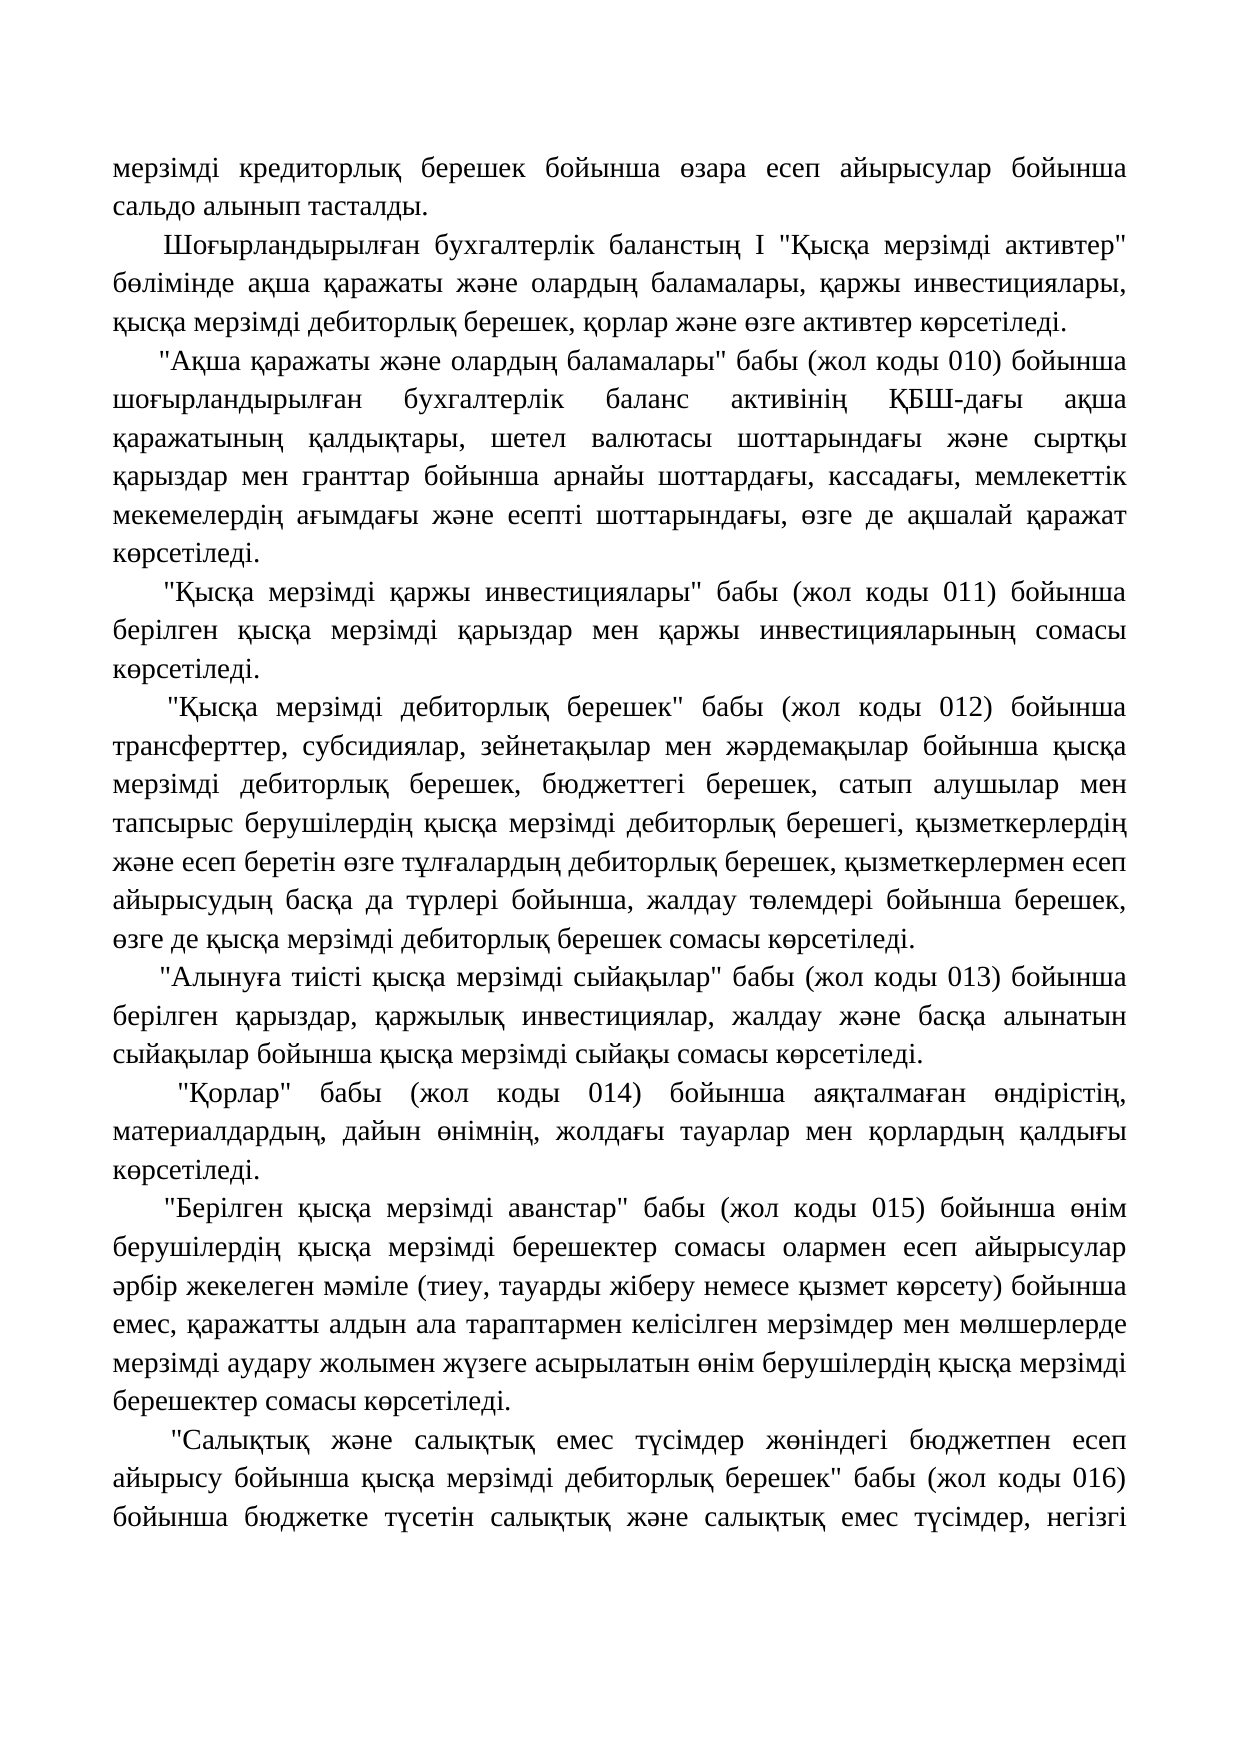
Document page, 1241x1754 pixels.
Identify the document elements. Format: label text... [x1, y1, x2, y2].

text "Алынуға тиісті қысқа мерзімді сыйақылар" бабы (жол коды 013) бойынша берілген қарыздар, қаржылық инвестициялар, жалдау және басқа алынатын сыйақылар бойынша қысқа мерзімді сыйақы сомасы көрсетіледі. [112, 959, 1128, 1070]
text "Берілген қысқа мерзімді аванстар" бабы (жол коды 015) бойынша өнім берушілердің қысқа мерзімді берешектер сомасы олармен есеп айырысулар әрбір жекелеген мәміле (тиеу, тауарды жіберу немесе қызмет көрсету) бойынша емес, қаражатты алдын ала тараптармен келісілген мерзімдер мен мөлшерлерде мерзімді аудару жолымен жүзеге асырылатын өнім берушілердің қысқа мерзімді берешектер сомасы көрсетіледі. [112, 1191, 1128, 1417]
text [112, 1422, 1128, 1532]
text "Қысқа мерзімді қаржы инвестициялары" бабы (жол коды 011) бойынша берілген қысқа мерзімді қарыздар мен қаржы инвестицияларының сомасы көрсетіледі. [112, 574, 1128, 684]
text Шоғырландырылған бухгалтерлік баланстың І "Қысқа мерзімді активтер" бөлімінде ақша қаражаты және олардың баламалары, қаржы инвестициялары, қысқа мерзімді дебиторлық берешек, қорлар және өзге активтер көрсетіледі. [112, 227, 1128, 338]
text "Қысқа мерзімді дебиторлық берешек" бабы (жол коды 012) бойынша трансферттер, субсидиялар, зейнетақылар мен жәрдемақылар бойынша қысқа мерзімді дебиторлық берешек, бюджеттегі берешек, сатып алушылар мен тапсырыс берушілердің қысқа мерзімді дебиторлық берешегі, қызметкерлердің және есеп беретін өзге тұлғалардың дебиторлық берешек, қызметкерлермен есеп айырысудың басқа да түрлері бойынша, жалдау төлемдері бойынша берешек, өзге де қысқа мерзімді дебиторлық берешек сомасы көрсетіледі. [112, 689, 1128, 954]
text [112, 150, 1128, 222]
text "Қорлар" бабы (жол коды 014) бойынша аяқталмаған өндірістің, материалдардың, дайын өнімнің, жолдағы тауарлар мен қорлардың қалдығы көрсетіледі. [112, 1075, 1128, 1186]
text "Ақша қаражаты және олардың баламалары" бабы (жол коды 010) бойынша шоғырландырылған бухгалтерлік баланс активінің ҚБШ-дағы ақша қаражатының қалдықтары, шетел валютасы шоттарындағы және сыртқы қарыздар мен гранттар бойынша арнайы шоттардағы, кассадағы, мемлекеттік мекемелердің ағымдағы және есепті шоттарындағы, өзге де ақшалай қаражат көрсетіледі. [112, 343, 1128, 569]
